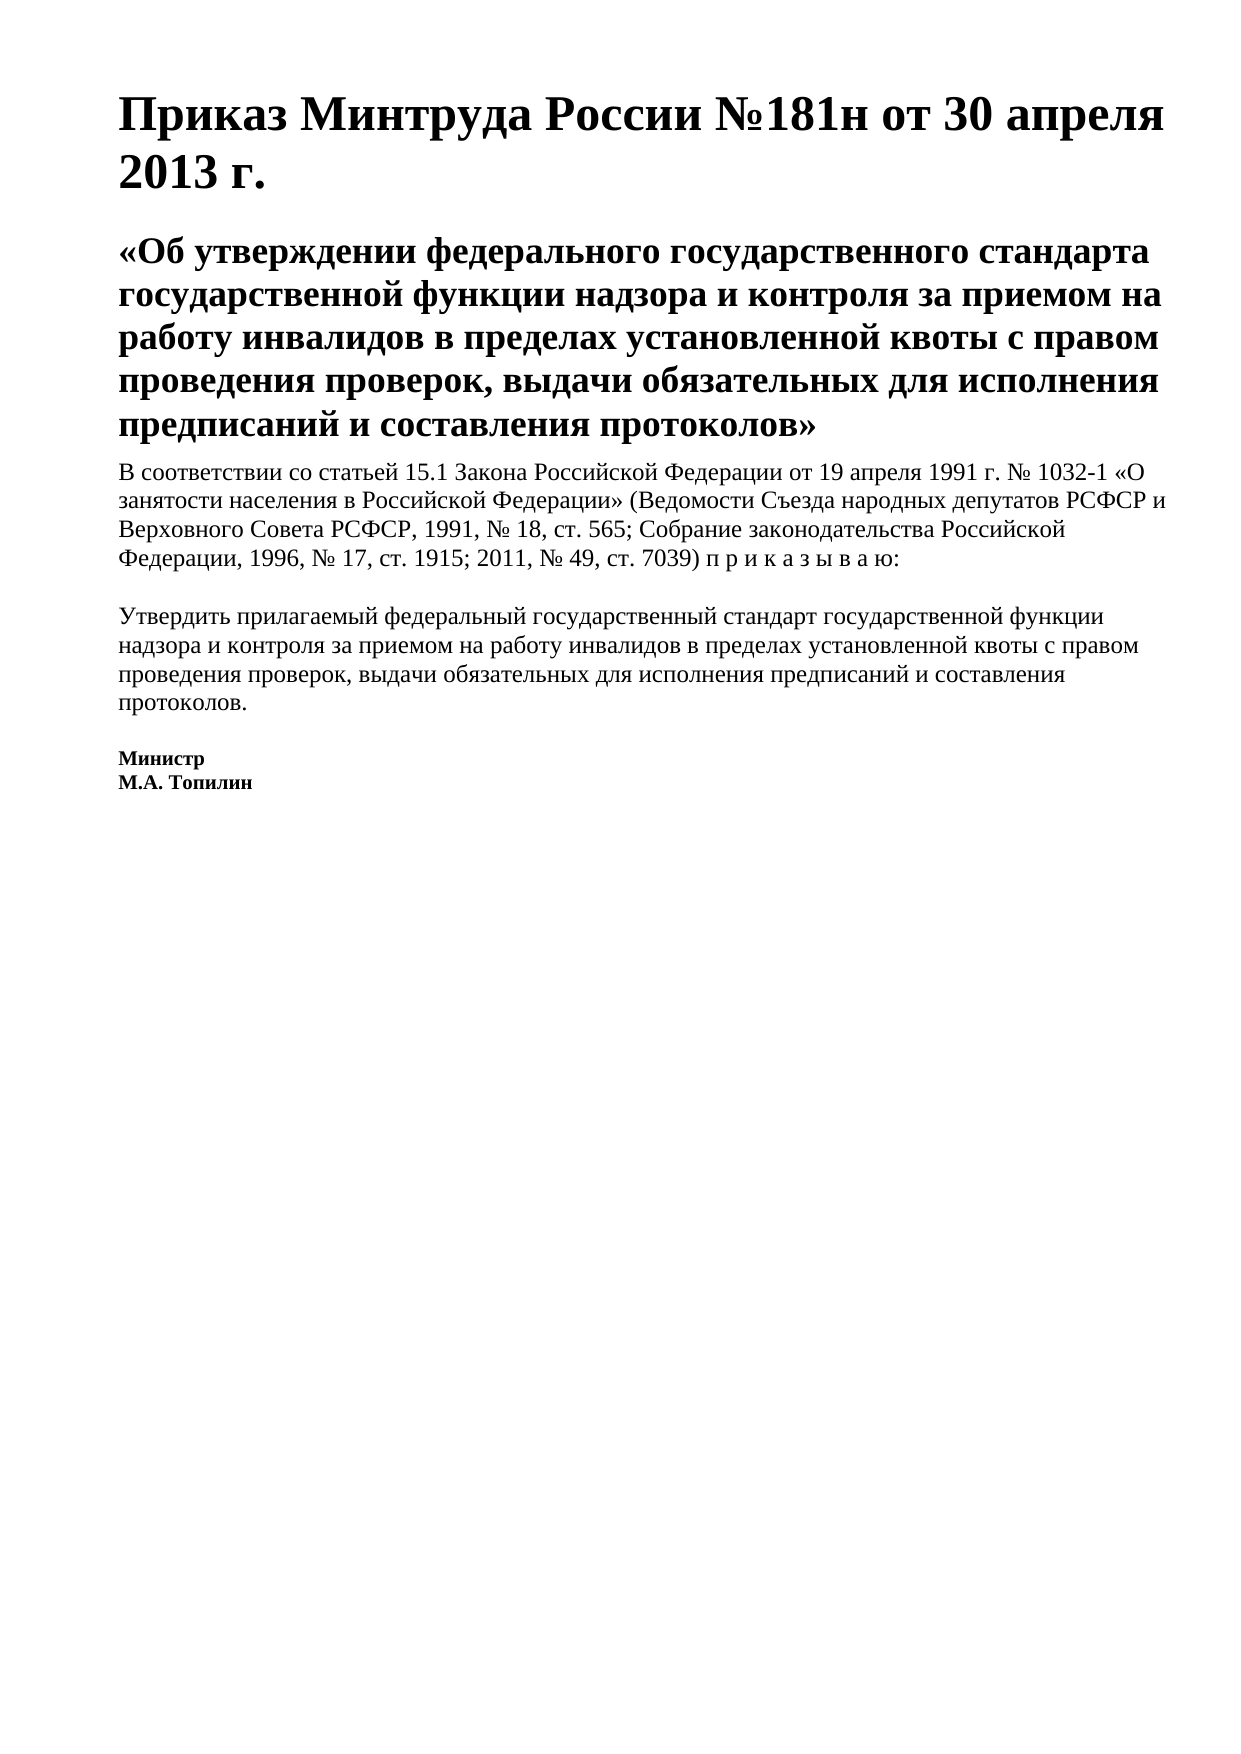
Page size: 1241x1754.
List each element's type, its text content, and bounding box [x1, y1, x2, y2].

text В соответствии со статьей 15.1 Закона Российской Федерации от 19 апреля 1991 г. № 1032-1 «О занятости населения в Российской Федерации» (Ведомости Съезда народных депутатов РСФСР и Верховного Совета РСФСР, 1991, № 18, ст. 565; Собрание законодательства Российской Федерации, 1996, № 17, ст. 1915; 2011, № 49, ст. 7039) п р и к а з ы в а ю: [118, 457, 1181, 572]
subtitle Приказ Минтруда России №181н от 30 апреля 2013 г. [118, 84, 1181, 199]
subtitle Министр М.А. Топилин [118, 746, 1181, 794]
subtitle «Об утверждении федерального государственного стандарта государственной функции надзора и контроля за приемом на работу инвалидов в пределах установленной квоты с правом проведения проверок, выдачи обязательных для исполнения предписаний и составления протоколов» [118, 228, 1181, 444]
text Утвердить прилагаемый федеральный государственный стандарт государственной функции надзора и контроля за приемом на работу инвалидов в пределах установленной квоты с правом проведения проверок, выдачи обязательных для исполнения предписаний и составления протоколов. [118, 601, 1181, 716]
